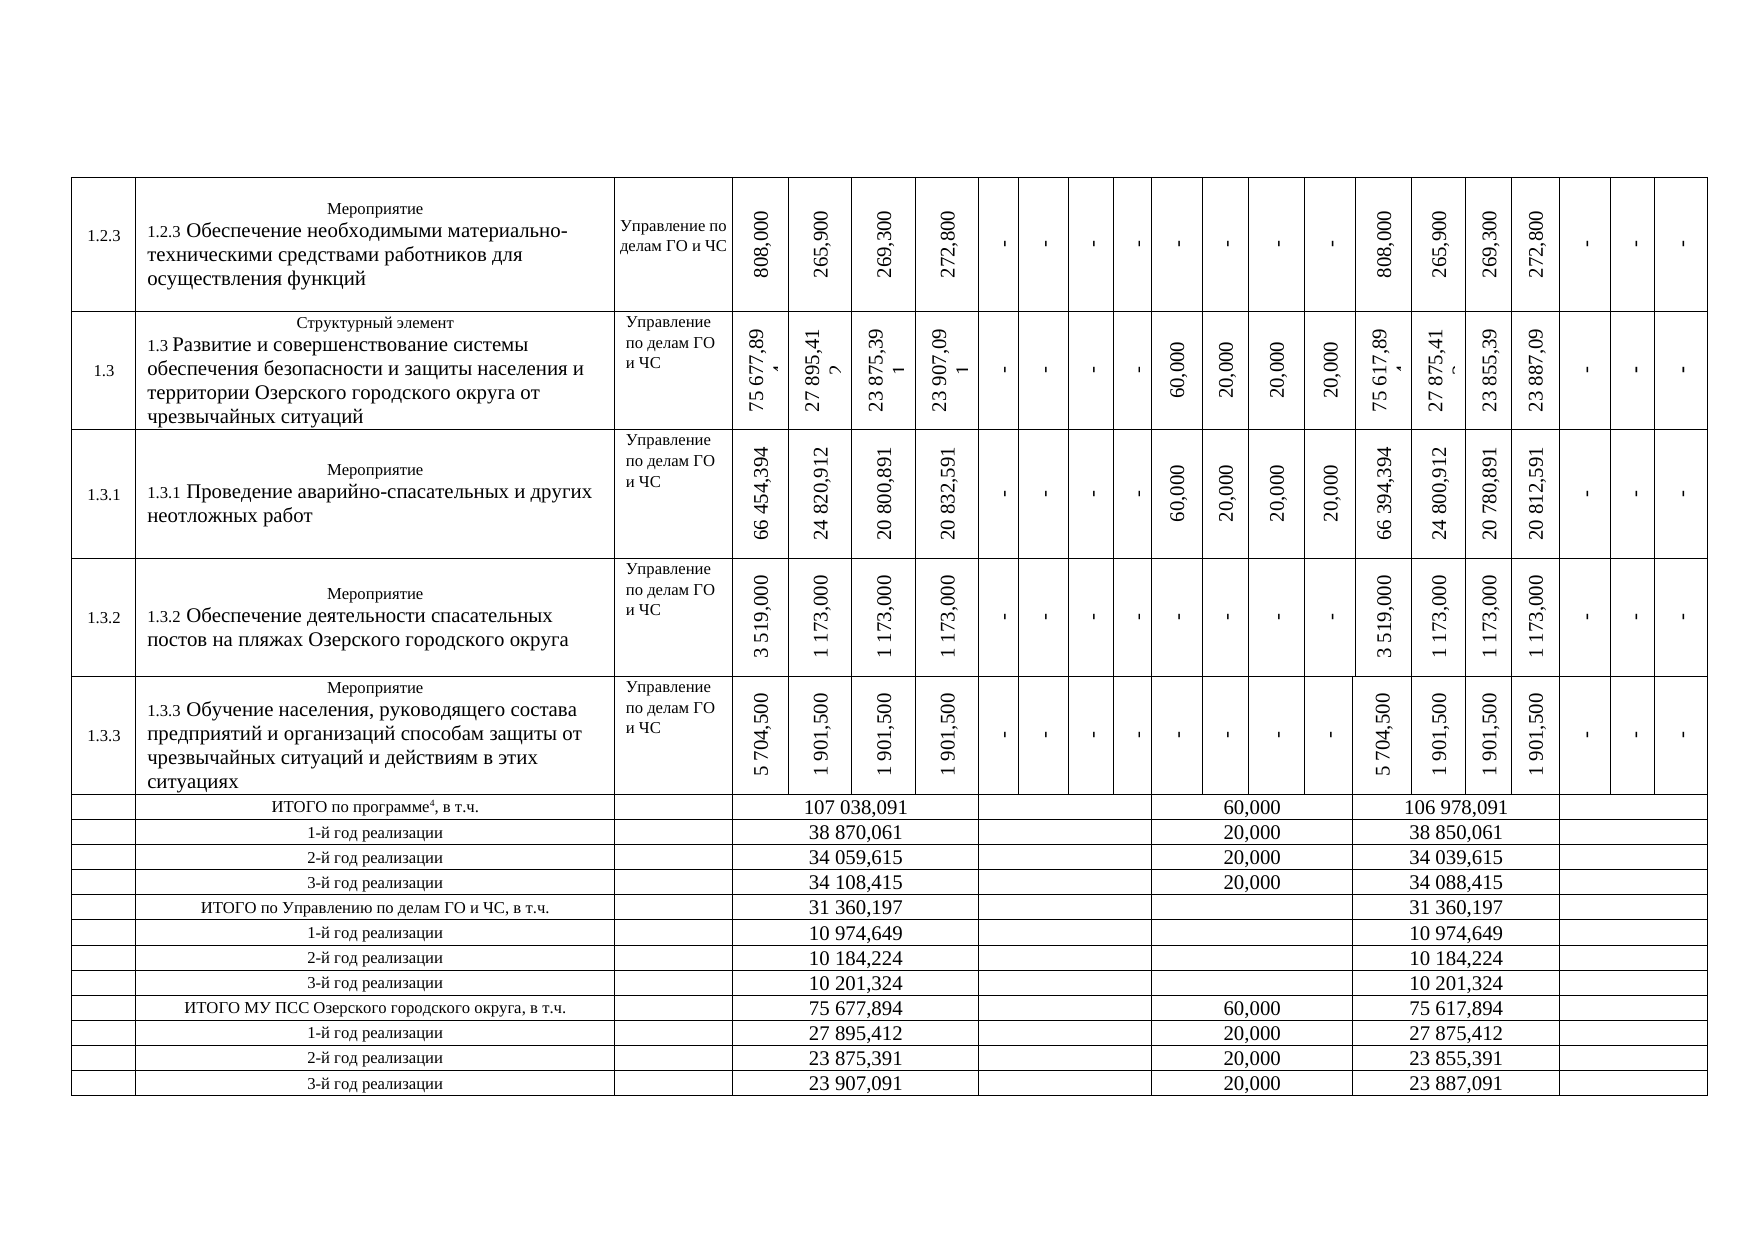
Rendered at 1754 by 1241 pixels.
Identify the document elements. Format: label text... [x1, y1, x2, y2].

table_cell - [1069, 677, 1113, 794]
table_cell 10 184,224 [1353, 946, 1559, 969]
table_cell 23 855,391 [1466, 312, 1511, 429]
table_cell 1 901,500 [1412, 677, 1465, 794]
table_cell 20,000 [1305, 312, 1355, 429]
table_cell [979, 820, 1151, 844]
table_cell 20,000 [1305, 430, 1355, 558]
table_cell [615, 845, 732, 869]
table_cell 66 454,394 [733, 430, 788, 558]
table_cell 23 855,391 [1353, 1046, 1559, 1070]
table_cell [979, 946, 1151, 969]
table_cell Управление по делам ГО и ЧС [615, 559, 732, 676]
table_cell 75 677,894 [733, 996, 978, 1020]
table_cell [615, 1071, 732, 1095]
table_cell - [1203, 559, 1248, 676]
table_cell [72, 795, 135, 819]
table_cell 20 812,591 [1512, 430, 1559, 558]
table_cell Управление по делам ГО и ЧС [615, 677, 732, 794]
table_cell - [1152, 677, 1202, 794]
table_cell [1560, 1046, 1707, 1070]
table_cell [615, 920, 732, 944]
table_cell 10 201,324 [733, 971, 978, 995]
table_cell - [1114, 677, 1151, 794]
table_cell [979, 870, 1151, 894]
table_cell 1 173,000 [1412, 559, 1465, 676]
table_cell - [1655, 430, 1707, 558]
table_cell 20,000 [1203, 430, 1248, 558]
table_cell Управление по делам ГО и ЧС [615, 430, 732, 558]
table_cell [615, 870, 732, 894]
table_cell 3 519,000 [733, 559, 788, 676]
table_cell - [1069, 430, 1113, 558]
table_cell 272,800 [916, 178, 978, 311]
table_cell - [1305, 178, 1355, 311]
table_cell 34 108,415 [733, 870, 978, 894]
table_cell - [1069, 559, 1113, 676]
table_cell 269,300 [852, 178, 915, 311]
table_cell 1-й год реализации [136, 920, 614, 944]
table_cell [615, 971, 732, 995]
table_cell - [1655, 312, 1707, 429]
table_cell 34 039,615 [1353, 845, 1559, 869]
table_cell 34 059,615 [733, 845, 978, 869]
table_cell [1560, 795, 1707, 819]
table_cell [615, 1021, 732, 1045]
table_cell Управление по делам ГО и ЧС [615, 312, 732, 429]
table_cell [72, 895, 135, 919]
table_cell [1560, 996, 1707, 1020]
table_cell 27 895,412 [789, 312, 851, 429]
table_cell - [1611, 559, 1654, 676]
table_cell 10 974,649 [733, 920, 978, 944]
table_cell [979, 1046, 1151, 1070]
table_cell 24 800,912 [1412, 430, 1465, 558]
table_cell [72, 1046, 135, 1070]
table_cell - [1203, 677, 1248, 794]
table_cell 24 820,912 [789, 430, 851, 558]
table_cell 31 360,197 [1353, 895, 1559, 919]
table_cell - [1305, 677, 1352, 794]
table_cell 265,900 [789, 178, 851, 311]
table_cell [979, 845, 1151, 869]
table_cell 20,000 [1152, 1071, 1352, 1095]
table_cell 1-й год реализации [136, 1021, 614, 1045]
table_cell 808,000 [733, 178, 788, 311]
table_cell 1-й год реализации [136, 820, 614, 844]
table_cell 60,000 [1152, 996, 1352, 1020]
table_cell - [1114, 559, 1151, 676]
table_cell 2-й год реализации [136, 1046, 614, 1070]
table_cell [979, 1071, 1151, 1095]
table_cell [615, 178, 732, 311]
table_cell [1560, 1021, 1707, 1045]
table_cell - [979, 677, 1018, 794]
table_cell 60,000 [1152, 795, 1352, 819]
table_cell 3-й год реализации [136, 971, 614, 995]
table_cell - [1069, 312, 1113, 429]
table_cell - [1152, 559, 1202, 676]
table_cell 107 038,091 [733, 795, 978, 819]
table_cell - [1069, 178, 1113, 311]
table_cell - [1019, 178, 1068, 311]
table_cell - [1560, 430, 1610, 558]
table_cell - [1114, 312, 1151, 429]
table_cell [979, 996, 1151, 1020]
table_cell 20 800,891 [852, 430, 915, 558]
table_cell - [1611, 178, 1654, 311]
table_cell [1560, 870, 1707, 894]
table_cell [615, 795, 732, 819]
table_cell 27 875,412 [1412, 312, 1465, 429]
table_cell 75 677,894 [733, 312, 788, 429]
table_cell - [1114, 430, 1151, 558]
table_cell [615, 895, 732, 919]
table_cell [615, 996, 732, 1020]
table_cell [1560, 971, 1707, 995]
table_cell ИТОГО МУ ПСС Озерского городского округа, в т.ч. [136, 996, 614, 1020]
table_cell [72, 920, 135, 944]
table_cell 3-й год реализации [136, 870, 614, 894]
table_cell 75 617,894 [1353, 996, 1559, 1020]
table_cell ИТОГО по программе4, в т.ч. [136, 795, 614, 819]
table_cell - [1249, 677, 1304, 794]
table_cell - [979, 312, 1018, 429]
table_cell 10 201,324 [1353, 971, 1559, 995]
table_cell 38 870,061 [733, 820, 978, 844]
table_cell 10 184,224 [733, 946, 978, 969]
table_cell [72, 870, 135, 894]
table_cell - [1560, 677, 1610, 794]
table_cell 1 901,500 [852, 677, 915, 794]
table_cell 20,000 [1152, 1046, 1352, 1070]
table_cell [72, 820, 135, 844]
table_cell 20 832,591 [916, 430, 978, 558]
table_cell [1152, 971, 1352, 995]
table_cell 1 173,000 [916, 559, 978, 676]
table_cell Мероприятие 1.3.1 Проведение аварийно-спасательных и других неотложных работ [136, 430, 614, 558]
table_cell - [1305, 559, 1355, 676]
table_cell [1560, 895, 1707, 919]
table_cell 20,000 [1152, 845, 1352, 869]
table_cell Мероприятие 1.2.3 Обеспечение необходимыми материально-техническими средствами работников для осуществления функций [136, 178, 614, 311]
table_cell - [1152, 178, 1202, 311]
table_cell 5 704,500 [733, 677, 788, 794]
table_cell - [979, 559, 1018, 676]
table_cell 27 895,412 [733, 1021, 978, 1045]
table_cell - [1203, 178, 1248, 311]
table_cell 23 875,391 [852, 312, 915, 429]
table_cell [1152, 895, 1352, 919]
table_cell 808,000 [1356, 178, 1411, 311]
table_cell 1 901,500 [1512, 677, 1559, 794]
table_cell 106 978,091 [1353, 795, 1559, 819]
table_cell [979, 920, 1151, 944]
table_cell [72, 971, 135, 995]
table_cell [72, 996, 135, 1020]
table_cell [72, 1021, 135, 1045]
table_cell - [1655, 677, 1707, 794]
table_cell Структурный элемент 1.3 Развитие и совершенствование системы обеспечения безопасности и защиты населения и территории Озерского городского округа от чрезвычайных ситуаций [136, 312, 614, 429]
table_cell 20 780,891 [1466, 430, 1511, 558]
table_cell - [1560, 559, 1610, 676]
table_cell Мероприятие 1.3.3 Обучение населения, руководящего состава предприятий и организаций способам защиты от чрезвычайных ситуаций и действиям в этих ситуациях [136, 677, 614, 794]
table_cell [1152, 920, 1352, 944]
table_cell [615, 1046, 732, 1070]
table_cell [615, 946, 732, 969]
table_cell 60,000 [1152, 430, 1202, 558]
table_cell 20,000 [1249, 312, 1304, 429]
table_cell 23 907,091 [916, 312, 978, 429]
table_cell 1.3.2 [72, 559, 135, 676]
table_cell 66 394,394 [1356, 430, 1411, 558]
table_cell 3-й год реализации [136, 1071, 614, 1095]
table_cell 2-й год реализации [136, 845, 614, 869]
table_cell 60,000 [1152, 312, 1202, 429]
table_cell 1 901,500 [789, 677, 851, 794]
table_cell 20,000 [1152, 870, 1352, 894]
table_cell 269,300 [1466, 178, 1511, 311]
table_cell 1 173,000 [789, 559, 851, 676]
table_cell 20,000 [1203, 312, 1248, 429]
table_cell - [979, 430, 1018, 558]
table_cell - [1655, 559, 1707, 676]
table_cell 265,900 [1412, 178, 1465, 311]
table_cell 23 887,091 [1512, 312, 1559, 429]
table_cell 20,000 [1249, 430, 1304, 558]
table_cell 1 173,000 [1466, 559, 1511, 676]
table_cell - [1114, 178, 1151, 311]
table_cell - [1019, 430, 1068, 558]
table_cell [979, 971, 1151, 995]
table_cell 1.3.1 [72, 430, 135, 558]
table_cell 38 850,061 [1353, 820, 1559, 844]
table_cell 5 704,500 [1353, 677, 1411, 794]
table_cell 27 875,412 [1353, 1021, 1559, 1045]
table_cell [1152, 946, 1352, 969]
table_cell [979, 795, 1151, 819]
table_cell [72, 845, 135, 869]
table_cell 1 901,500 [916, 677, 978, 794]
table_cell 1 173,000 [1512, 559, 1559, 676]
table_cell 20,000 [1152, 820, 1352, 844]
table_cell - [1249, 559, 1304, 676]
table_cell - [1611, 312, 1654, 429]
table_cell 23 875,391 [733, 1046, 978, 1070]
table_cell - [979, 178, 1018, 311]
table_cell [979, 895, 1151, 919]
table_cell 23 907,091 [733, 1071, 978, 1095]
table_cell - [1560, 178, 1610, 311]
table_cell Мероприятие 1.3.2 Обеспечение деятельности спасательных постов на пляжах Озерского городского округа [136, 559, 614, 676]
table_cell [1560, 845, 1707, 869]
table_cell 75 617,894 [1356, 312, 1411, 429]
table_cell [1560, 946, 1707, 969]
table_cell - [1611, 430, 1654, 558]
table_cell 1 173,000 [852, 559, 915, 676]
table_cell 1 901,500 [1466, 677, 1511, 794]
table_cell [979, 1021, 1151, 1045]
table_cell [1560, 820, 1707, 844]
table_cell - [1019, 559, 1068, 676]
table_cell - [1249, 178, 1304, 311]
table_cell 1.2.3 [72, 178, 135, 311]
table_cell [72, 946, 135, 969]
table_cell 272,800 [1512, 178, 1559, 311]
table_cell [1560, 920, 1707, 944]
table_cell 1.3.3 [72, 677, 135, 794]
table_cell [615, 820, 732, 844]
table_cell 1.3 [72, 312, 135, 429]
table_cell 31 360,197 [733, 895, 978, 919]
table_cell 10 974,649 [1353, 920, 1559, 944]
table_cell [1560, 1071, 1707, 1095]
table_cell 20,000 [1152, 1021, 1352, 1045]
table_cell ИТОГО по Управлению по делам ГО и ЧС, в т.ч. [136, 895, 614, 919]
table_cell - [1611, 677, 1654, 794]
table_cell 23 887,091 [1353, 1071, 1559, 1095]
table_cell - [1560, 312, 1610, 429]
table_cell 2-й год реализации [136, 946, 614, 969]
table_cell - [1019, 677, 1068, 794]
table_cell [72, 1071, 135, 1095]
table_cell 3 519,000 [1356, 559, 1411, 676]
table_cell - [1655, 178, 1707, 311]
table_cell - [1019, 312, 1068, 429]
table_cell 34 088,415 [1353, 870, 1559, 894]
